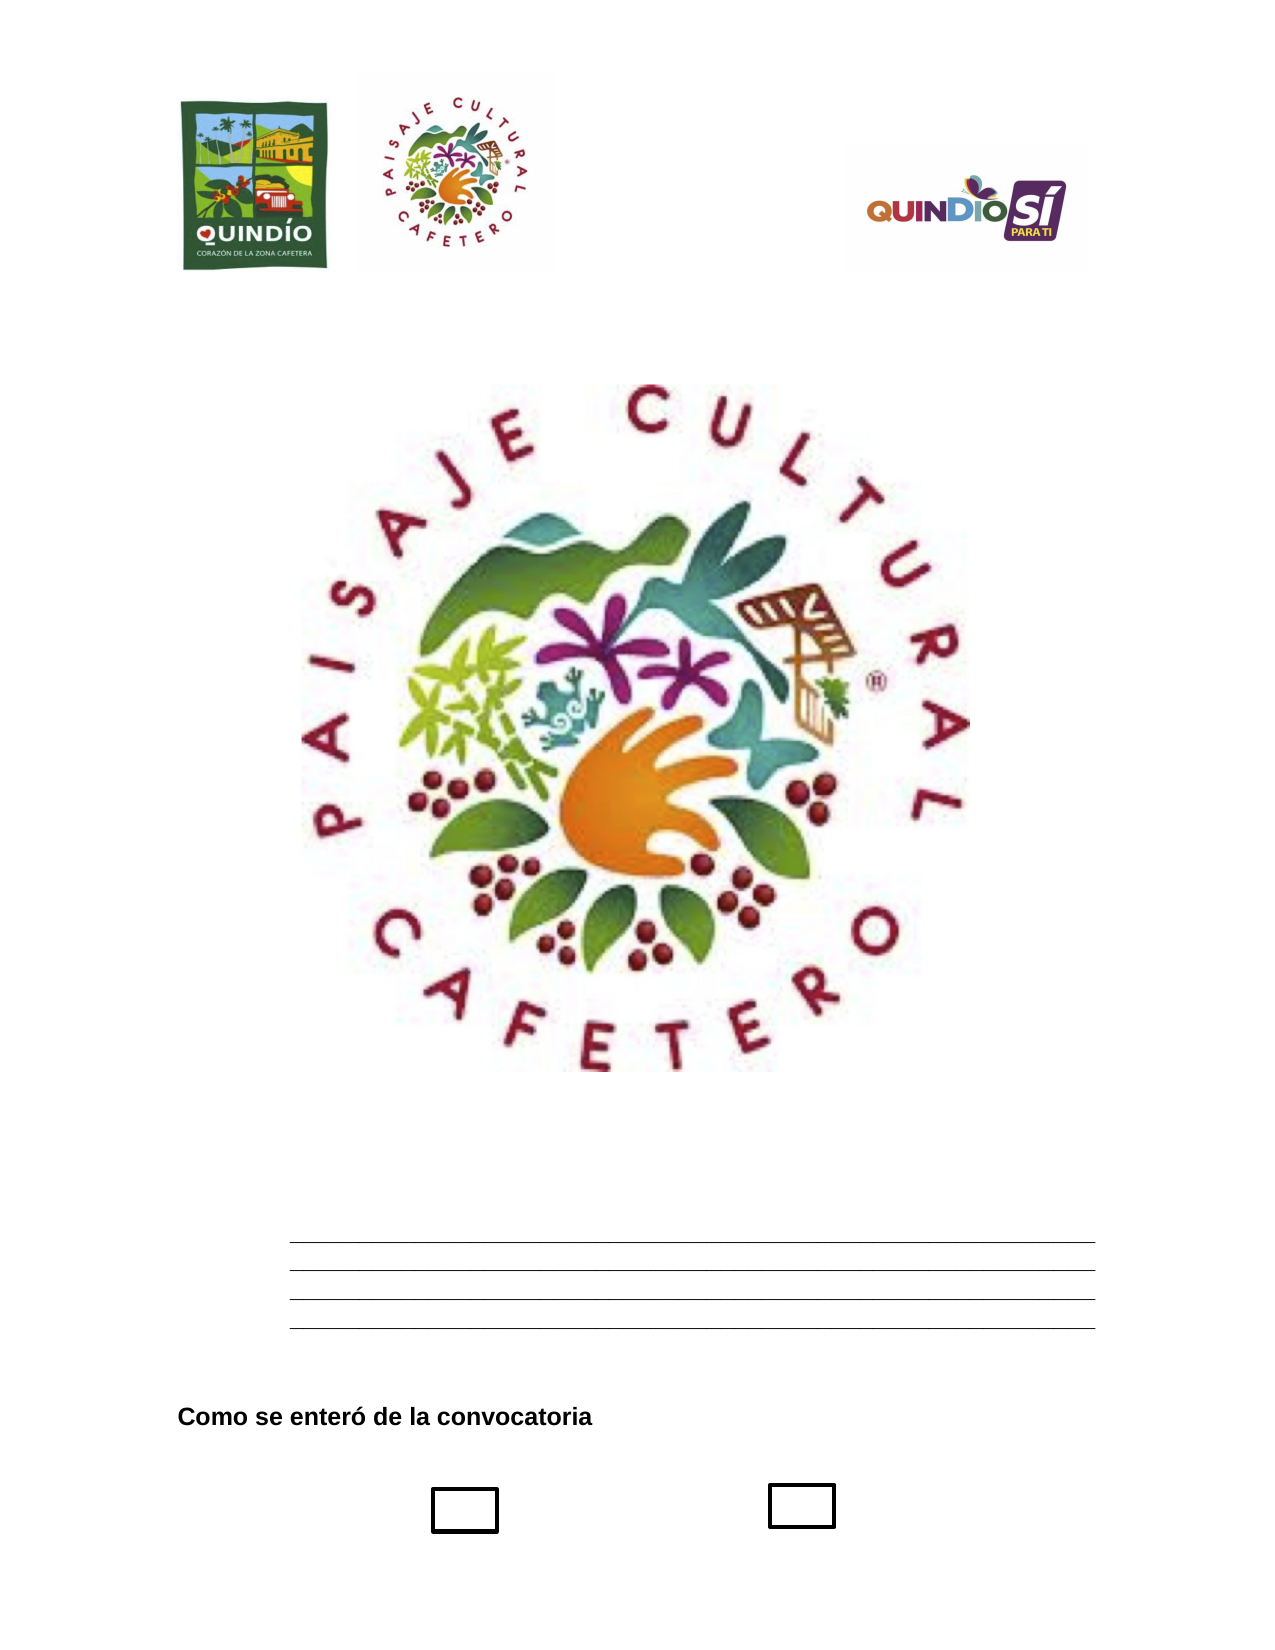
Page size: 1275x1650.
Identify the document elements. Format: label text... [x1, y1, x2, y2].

text Como se enteró de la convocatoria [177, 1402, 1098, 1431]
picture [177, 73, 1098, 1193]
